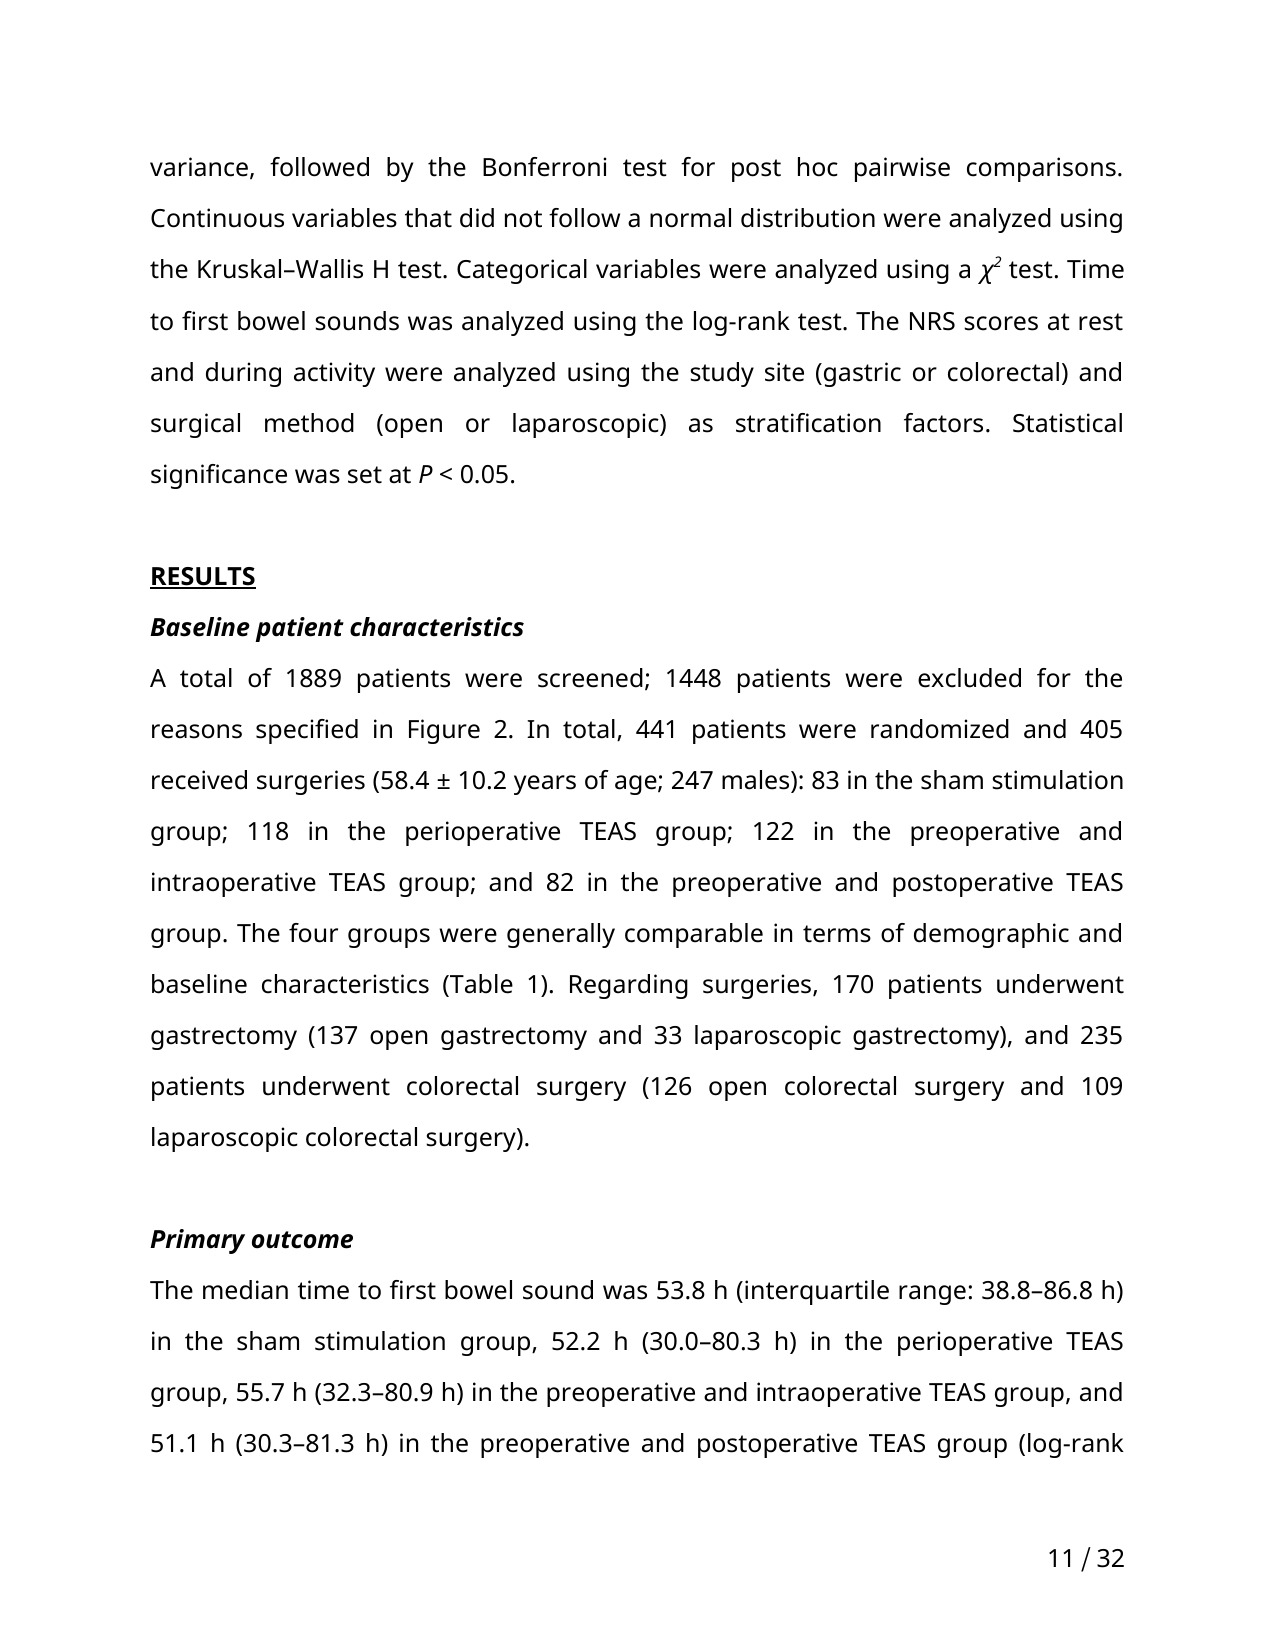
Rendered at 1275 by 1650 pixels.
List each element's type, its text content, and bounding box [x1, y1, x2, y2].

text Baseline patient characteristics [150, 609, 1125, 643]
text Primary outcome [150, 1222, 1125, 1256]
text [150, 150, 1125, 490]
text A total of 1889 patients were screened; 1448 patients were excluded for the reasons specified in Figure 2. In total, 441 patients were randomized and 405 received surgeries (58.4 ± 10.2 years of age; 247 males): 83 in the sham stimulation group; 118 in the perioperative TEAS group; 122 in the preoperative and intraoperative TEAS group; and 82 in the preoperative and postoperative TEAS group. The four groups were generally comparable in terms of demographic and baseline characteristics (Table 1). Regarding surgeries, 170 patients underwent gastrectomy (137 open gastrectomy and 33 laparoscopic gastrectomy), and 235 patients underwent colorectal surgery (126 open colorectal surgery and 109 laparoscopic colorectal surgery). [150, 660, 1125, 1154]
text RESULTS [150, 558, 1125, 592]
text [150, 1273, 1125, 1460]
